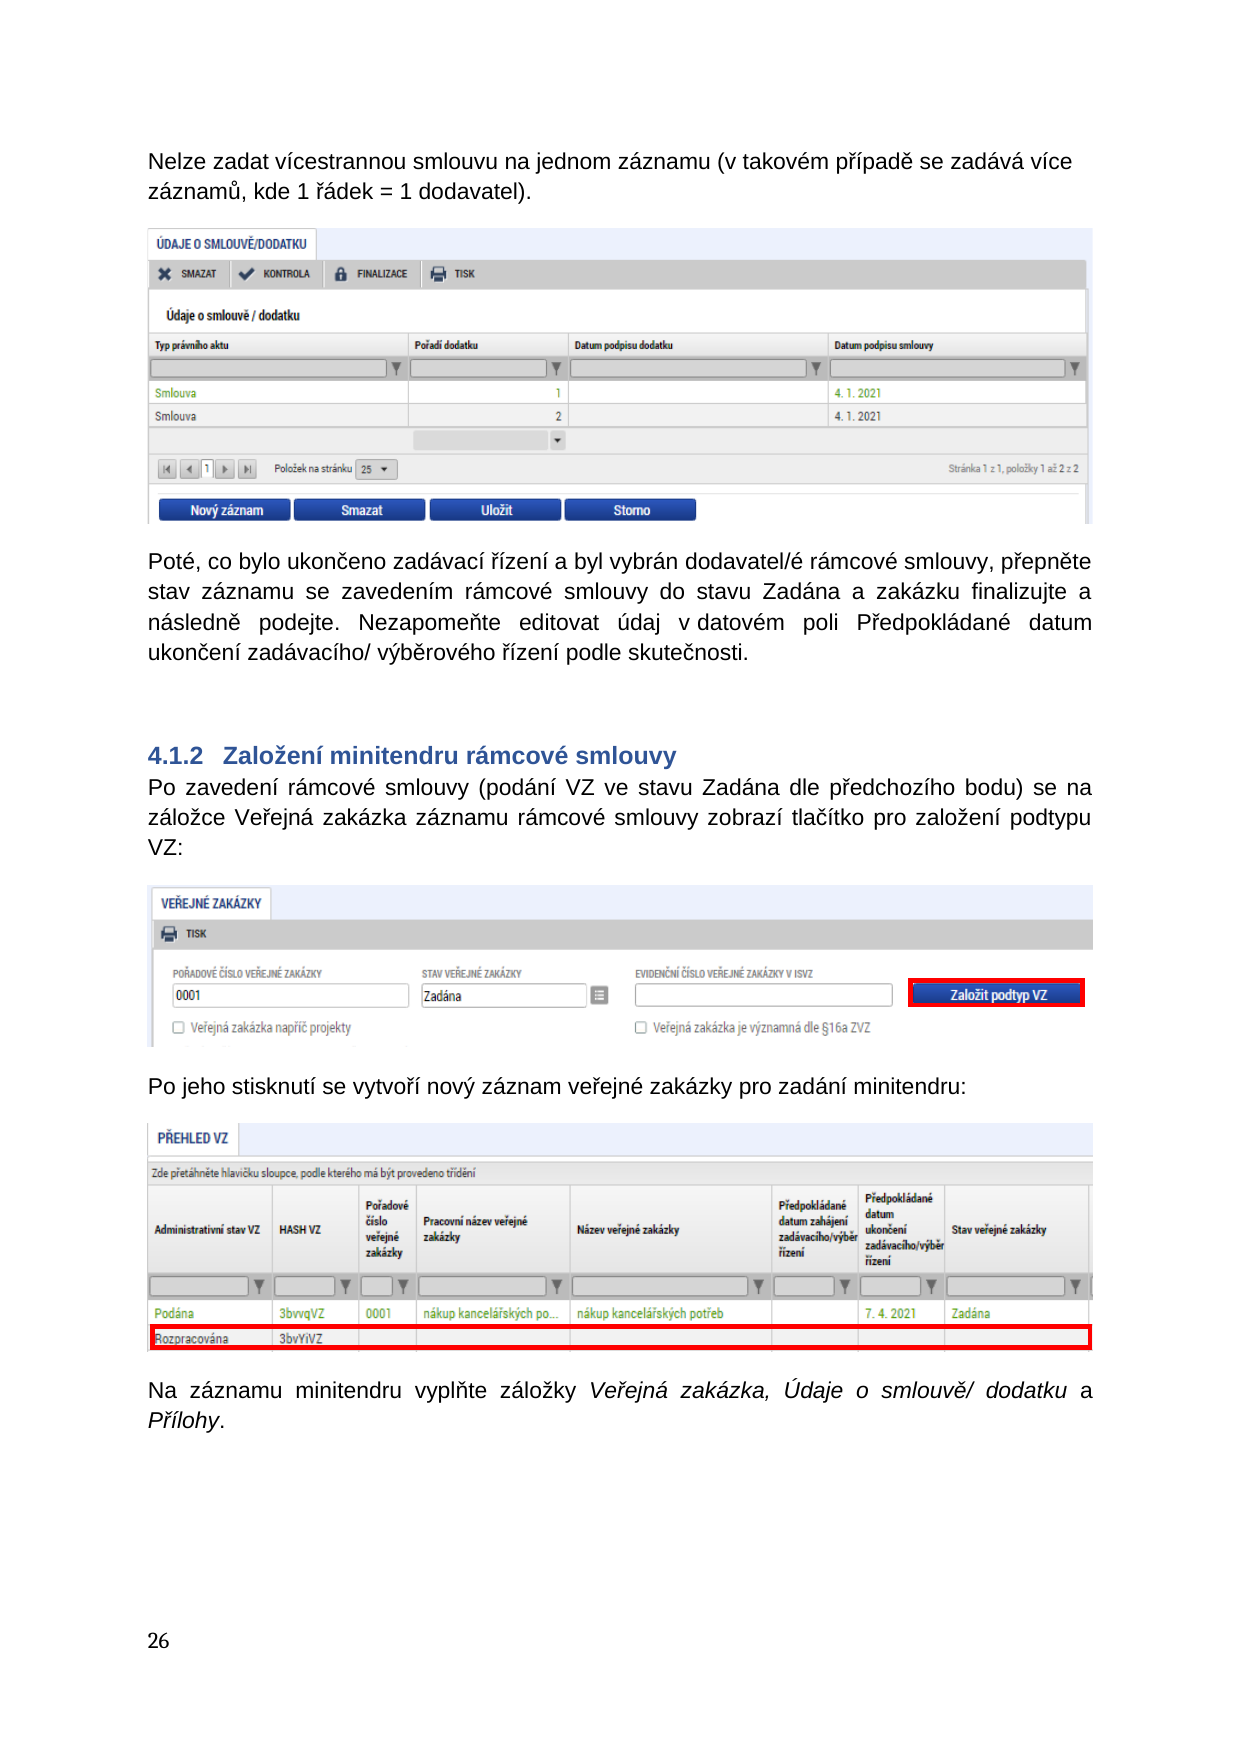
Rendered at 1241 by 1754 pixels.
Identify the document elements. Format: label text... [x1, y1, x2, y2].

text Po zavedení rámcové smlouvy (podání VZ ve stavu Zadána dle předchozího bodu) se na záložce Veřejná zakázka záznamu rámcové smlouvy zobrazí tlačítko pro založení podtypu VZ: [148, 774, 1093, 861]
picture [147, 1123, 1093, 1352]
subtitle Založení minitendru rámcové smlouvy [148, 741, 1093, 769]
picture [147, 228, 1093, 524]
text Na záznamu minitendru vyplňte záložky Veřejná zakázka, Údaje o smlouvě/ dodatku a Přílohy. [148, 1377, 1093, 1433]
picture [147, 885, 1093, 1047]
text Nelze zadat vícestrannou smlouvu na jednom záznamu (v takovém případě se zadává více záznamů, kde 1 řádek = 1 dodavatel). [148, 148, 1093, 204]
text Poté, co bylo ukončeno zadávací řízení a byl vybrán dodavatel/é rámcové smlouvy, přepněte stav záznamu se zavedením rámcové smlouvy do stavu Zadána a zakázku finalizujte a následně podejte. Nezapomeňte editovat údaj v datovém poli Předpokládané datum ukončení zadávacího/ výběrového řízení podle skutečnosti. [148, 548, 1093, 665]
text Po jeho stisknutí se vytvoří nový záznam veřejné zakázky pro zadání minitendru: [148, 1073, 1093, 1099]
